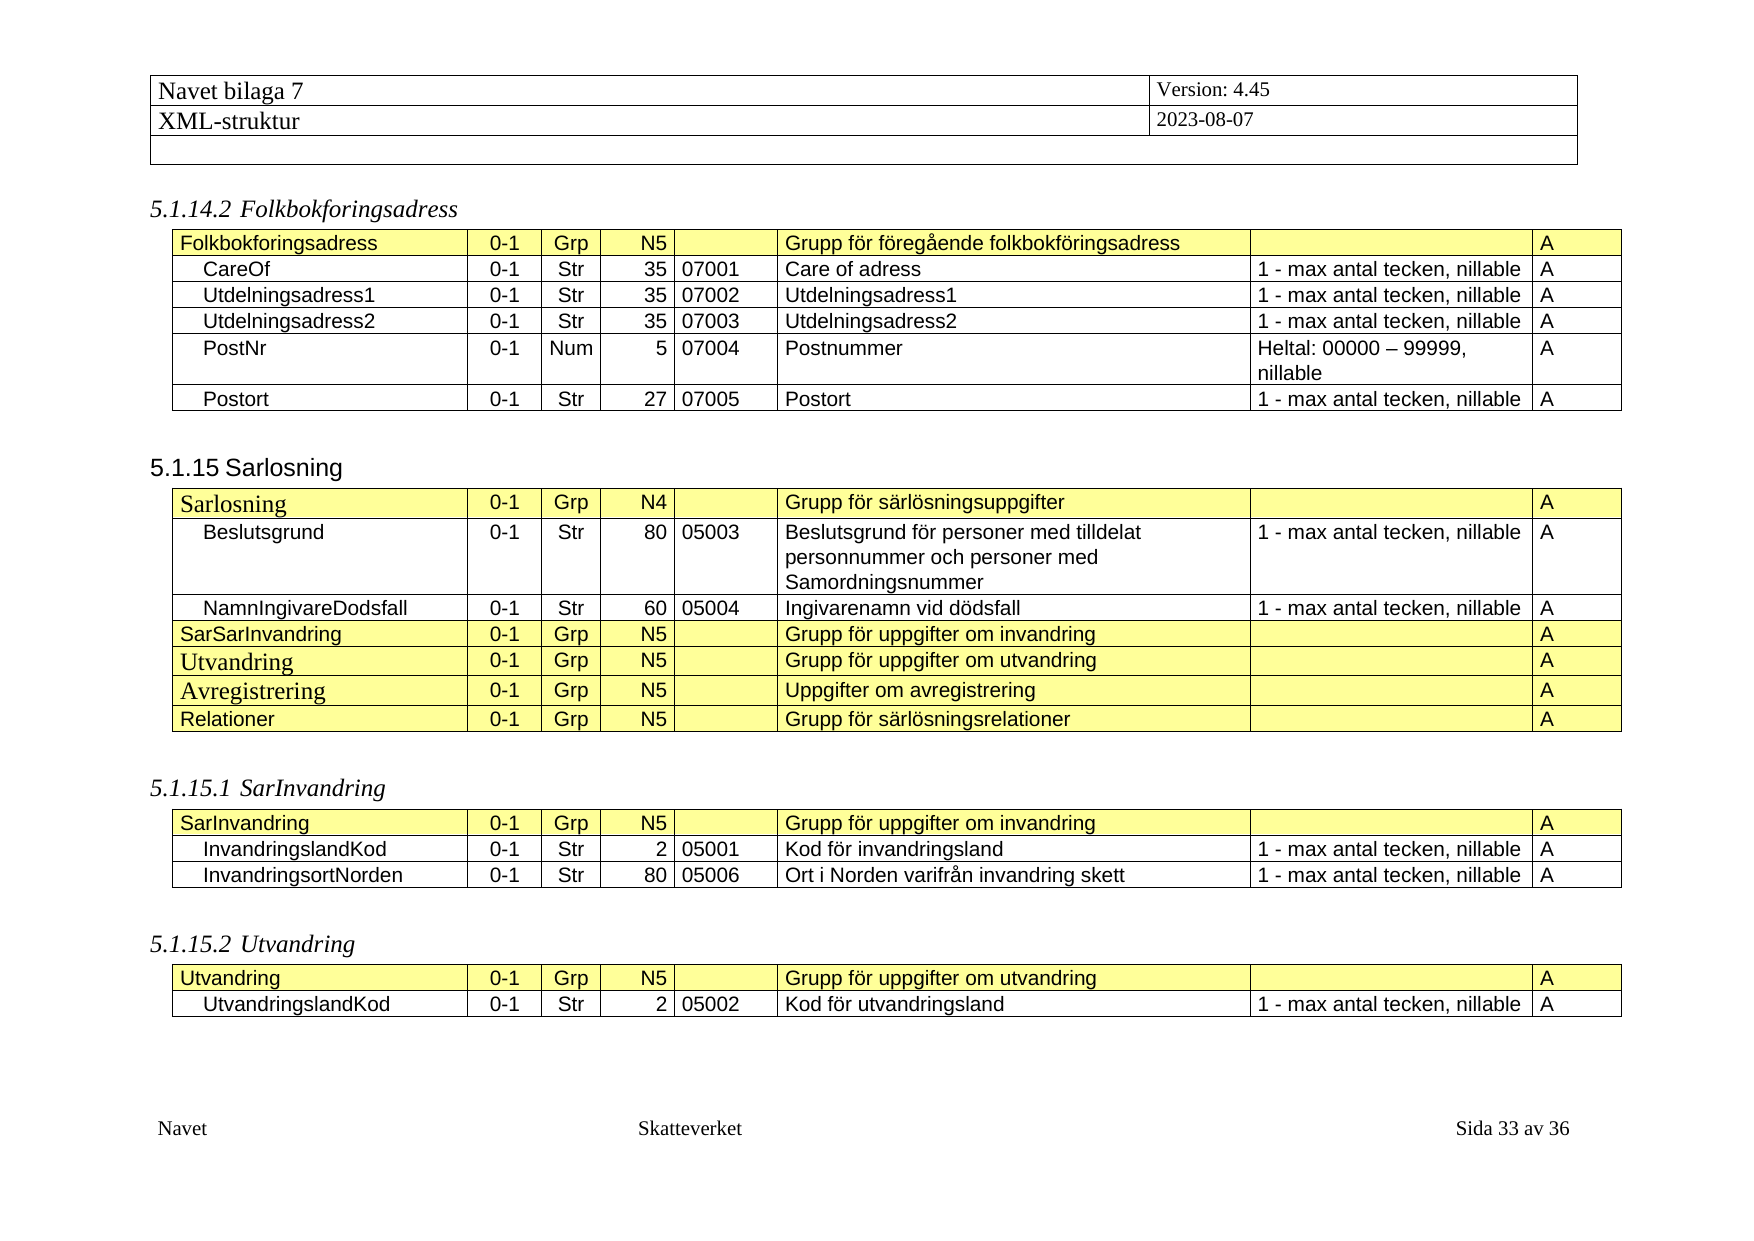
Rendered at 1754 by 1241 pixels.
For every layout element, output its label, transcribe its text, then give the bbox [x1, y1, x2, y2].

table_cell PostNr [173, 334, 467, 384]
table_cell 35 [601, 256, 674, 281]
table_cell [675, 647, 777, 675]
table_cell Ort i Norden varifrån invandring skett [778, 862, 1250, 887]
table_cell 1 - max antal tecken, nillable [1251, 385, 1532, 410]
table_cell Utvandring [173, 647, 467, 675]
table_cell Heltal: 00000 – 99999, nillable [1251, 334, 1532, 384]
table_cell 05001 [675, 836, 777, 861]
table_cell 0-1 [468, 836, 541, 861]
table_cell 0-1 [468, 706, 541, 731]
subtitle Folkbokforingsadress [150, 194, 1577, 223]
table_cell Kod för invandringsland [778, 836, 1250, 861]
table_cell Uppgifter om avregistrering [778, 676, 1250, 705]
table_cell N5 [601, 621, 674, 646]
table_header [1251, 965, 1532, 990]
table_cell 0-1 [468, 647, 541, 675]
table_cell 0-1 [468, 334, 541, 384]
table_cell [1251, 647, 1532, 675]
table_cell [675, 621, 777, 646]
table_cell 05002 [675, 991, 777, 1016]
table_cell [675, 676, 777, 705]
table_cell 0-1 [468, 256, 541, 281]
table_header [675, 230, 777, 255]
table_cell Str [542, 308, 600, 333]
table_cell A [1533, 256, 1621, 281]
table_header A [1533, 810, 1621, 834]
table_header Grp [542, 965, 600, 990]
table_cell A [1533, 385, 1621, 410]
table_cell Utdelningsadress2 [778, 308, 1250, 333]
subtitle Sarlosning [150, 453, 1577, 481]
table_cell N5 [601, 676, 674, 705]
table_cell A [1533, 308, 1621, 333]
table_header Sarlosning [173, 489, 467, 517]
table_cell 07005 [675, 385, 777, 410]
table_header 0-1 [468, 810, 541, 834]
table_cell 0-1 [468, 862, 541, 887]
table_cell 60 [601, 595, 674, 619]
table_cell 1 - max antal tecken, nillable [1251, 282, 1532, 307]
table_cell Str [542, 282, 600, 307]
table_cell Beslutsgrund [173, 519, 467, 593]
table_cell A [1533, 519, 1621, 593]
table_cell Str [542, 836, 600, 861]
table_cell [1251, 706, 1532, 731]
table_cell Beslutsgrund för personer med tilldelat personnummer och personer med Samordningsnummer [778, 519, 1250, 593]
table_header 0-1 [468, 965, 541, 990]
table_cell 0-1 [468, 595, 541, 619]
table_header Grp [542, 230, 600, 255]
subtitle SarInvandring [150, 773, 1577, 802]
table_cell 1 - max antal tecken, nillable [1251, 308, 1532, 333]
table_header N5 [601, 230, 674, 255]
table_cell 07002 [675, 282, 777, 307]
table_cell InvandringslandKod [173, 836, 467, 861]
table_header A [1533, 230, 1621, 255]
table_header Grupp för uppgifter om utvandring [778, 965, 1250, 990]
table_header N5 [601, 810, 674, 834]
table_cell 05003 [675, 519, 777, 593]
table_cell 80 [601, 519, 674, 593]
table_cell Postort [173, 385, 467, 410]
table_cell 0-1 [468, 519, 541, 593]
table_cell Kod för utvandringsland [778, 991, 1250, 1016]
table_cell A [1533, 991, 1621, 1016]
table_cell 1 - max antal tecken, nillable [1251, 595, 1532, 619]
table_header [1251, 489, 1532, 517]
table_cell Postnummer [778, 334, 1250, 384]
table_cell 2 [601, 836, 674, 861]
table_cell Num [542, 334, 600, 384]
table_cell Utdelningsadress2 [173, 308, 467, 333]
table_cell 0-1 [468, 621, 541, 646]
table_cell Grp [542, 706, 600, 731]
table_cell 80 [601, 862, 674, 887]
table_cell [1251, 676, 1532, 705]
table_cell 0-1 [468, 385, 541, 410]
table_cell 1 - max antal tecken, nillable [1251, 519, 1532, 593]
table_header Folkbokforingsadress [173, 230, 467, 255]
table_header Grupp för särlösningsuppgifter [778, 489, 1250, 517]
table_cell 5 [601, 334, 674, 384]
table_cell A [1533, 836, 1621, 861]
table_cell [675, 706, 777, 731]
table_cell 35 [601, 308, 674, 333]
table_cell 05004 [675, 595, 777, 619]
table_cell Care of adress [778, 256, 1250, 281]
table_cell NamnIngivareDodsfall [173, 595, 467, 619]
table_cell A [1533, 595, 1621, 619]
table_header A [1533, 489, 1621, 517]
table_cell Ingivarenamn vid dödsfall [778, 595, 1250, 619]
table_cell 0-1 [468, 282, 541, 307]
table_header N4 [601, 489, 674, 517]
table_cell [1251, 621, 1532, 646]
table_header [675, 810, 777, 834]
table_cell 1 - max antal tecken, nillable [1251, 862, 1532, 887]
table_cell A [1533, 647, 1621, 675]
table_cell A [1533, 282, 1621, 307]
table_header Grupp för uppgifter om invandring [778, 810, 1250, 834]
table_cell A [1533, 676, 1621, 705]
table_cell 07004 [675, 334, 777, 384]
table_cell Grupp för uppgifter om invandring [778, 621, 1250, 646]
table_header [675, 489, 777, 517]
table_cell SarSarInvandring [173, 621, 467, 646]
table_cell Str [542, 385, 600, 410]
table_header [1251, 230, 1532, 255]
table_cell 07003 [675, 308, 777, 333]
table_header Grp [542, 810, 600, 834]
table_cell 05006 [675, 862, 777, 887]
table_header N5 [601, 965, 674, 990]
table_cell Relationer [173, 706, 467, 731]
table_cell 1 - max antal tecken, nillable [1251, 256, 1532, 281]
table_header 0-1 [468, 489, 541, 517]
table_cell 1 - max antal tecken, nillable [1251, 991, 1532, 1016]
table_header A [1533, 965, 1621, 990]
table_cell Avregistrering [173, 676, 467, 705]
table_cell 1 - max antal tecken, nillable [1251, 836, 1532, 861]
table_header 0-1 [468, 230, 541, 255]
table_cell A [1533, 862, 1621, 887]
table_cell Grp [542, 647, 600, 675]
table_cell Str [542, 991, 600, 1016]
table_cell Str [542, 595, 600, 619]
table_cell Grp [542, 676, 600, 705]
table_cell InvandringsortNorden [173, 862, 467, 887]
table_cell Str [542, 519, 600, 593]
table_cell 0-1 [468, 991, 541, 1016]
table_cell N5 [601, 706, 674, 731]
table_header Utvandring [173, 965, 467, 990]
table_cell N5 [601, 647, 674, 675]
table_cell A [1533, 706, 1621, 731]
table_header SarInvandring [173, 810, 467, 834]
table_cell 07001 [675, 256, 777, 281]
table_cell UtvandringslandKod [173, 991, 467, 1016]
table_cell Utdelningsadress1 [778, 282, 1250, 307]
table_cell A [1533, 621, 1621, 646]
table_header Grupp för föregående folkbokföringsadress [778, 230, 1250, 255]
table_cell 35 [601, 282, 674, 307]
table_cell Str [542, 256, 600, 281]
table_cell 0-1 [468, 676, 541, 705]
table_cell 27 [601, 385, 674, 410]
table_cell CareOf [173, 256, 467, 281]
table_cell Utdelningsadress1 [173, 282, 467, 307]
subtitle Utvandring [150, 929, 1577, 958]
table_cell Str [542, 862, 600, 887]
table_cell Grupp för uppgifter om utvandring [778, 647, 1250, 675]
table_header [1251, 810, 1532, 834]
table_header [675, 965, 777, 990]
table_cell 0-1 [468, 308, 541, 333]
table_cell Grp [542, 621, 600, 646]
table_header Grp [542, 489, 600, 517]
table_cell Grupp för särlösningsrelationer [778, 706, 1250, 731]
table_cell 2 [601, 991, 674, 1016]
table_cell Postort [778, 385, 1250, 410]
table_cell A [1533, 334, 1621, 384]
